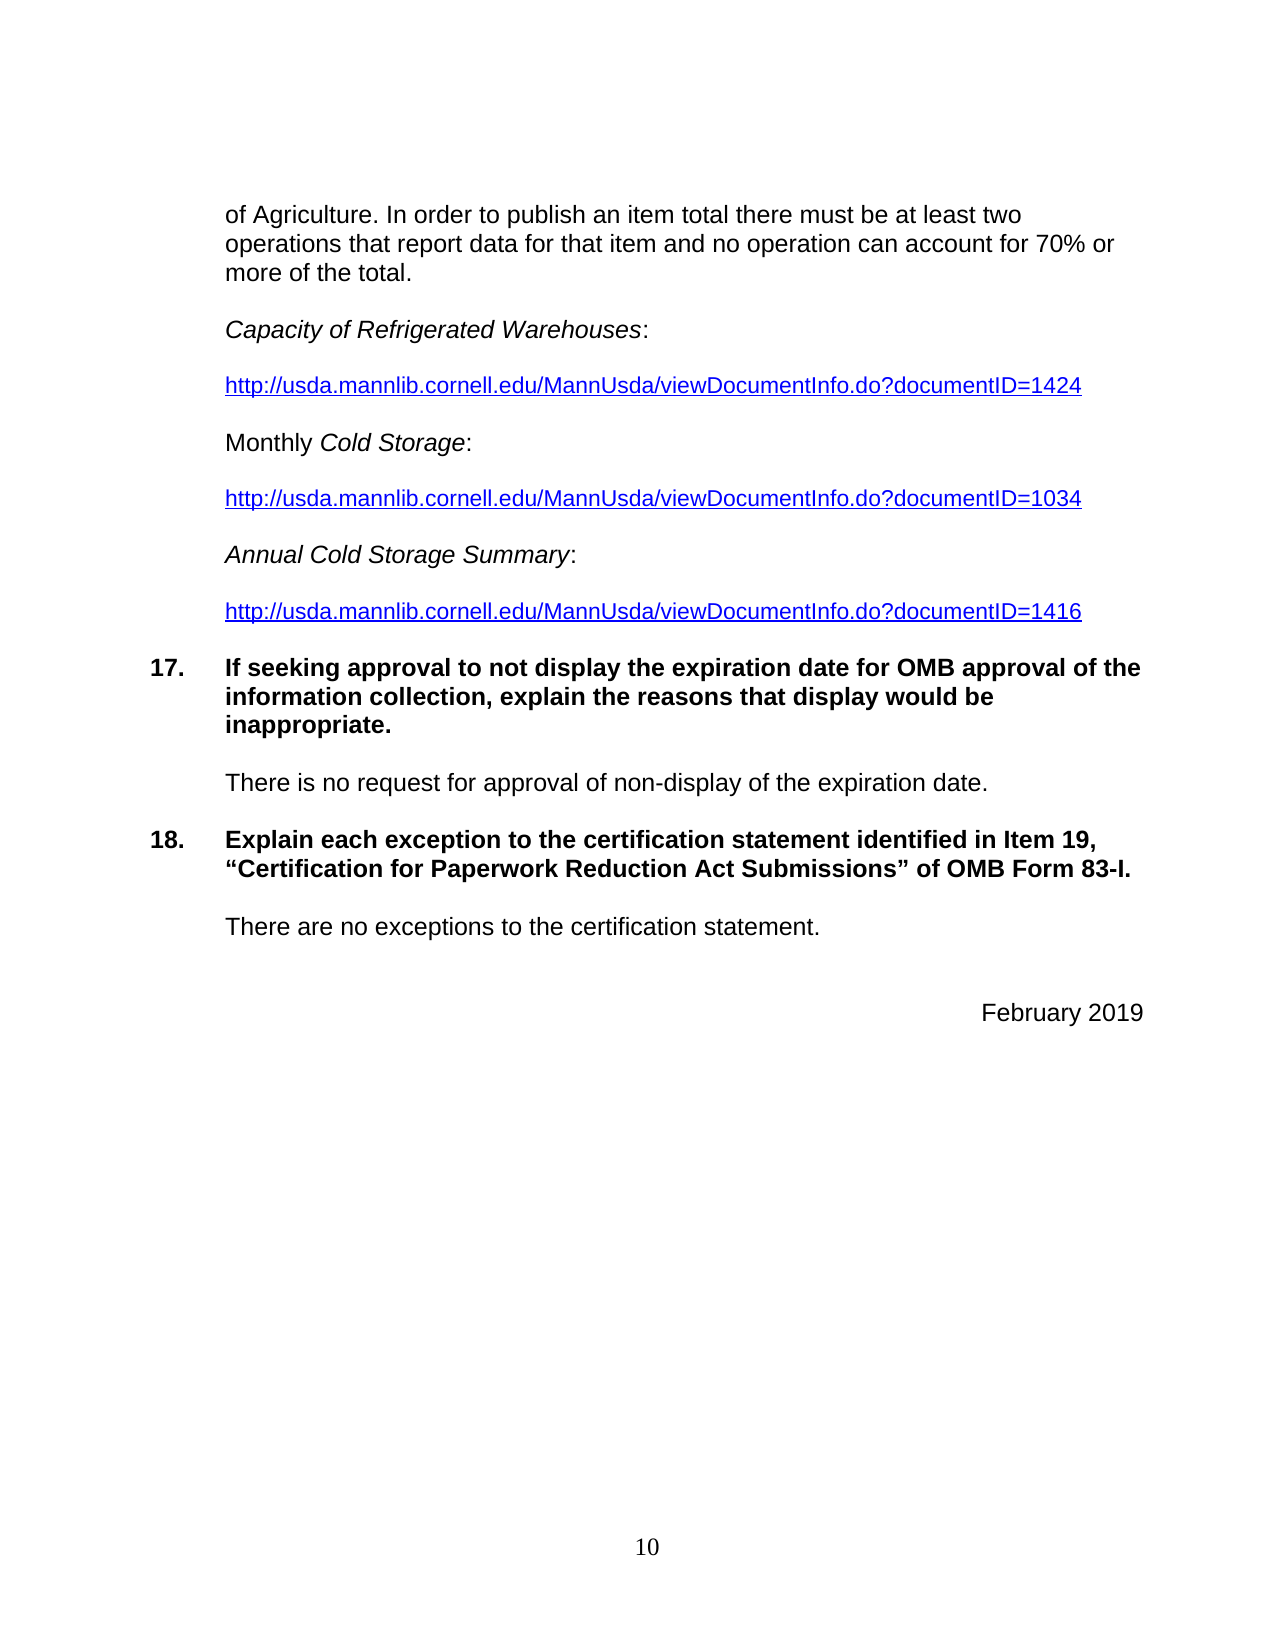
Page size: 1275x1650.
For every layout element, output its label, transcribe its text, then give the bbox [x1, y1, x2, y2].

text 18. Explain each exception to the certification statement identified in Item 19, “Certification for Paperwork Reduction Act Submissions” of OMB Form 83-I. [150, 825, 1144, 883]
text 17. If seeking approval to not display the expiration date for OMB approval of the information collection, explain the reasons that display would be inappropriate. [150, 653, 1144, 739]
text Capacity of Refrigerated Warehouses: [225, 315, 1144, 344]
text http://usda.mannlib.cornell.edu/MannUsda/viewDocumentInfo.do?documentID=1424 [225, 372, 1144, 399]
text http://usda.mannlib.cornell.edu/MannUsda/viewDocumentInfo.do?documentID=1416 [225, 598, 1144, 624]
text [225, 200, 1144, 286]
text http://usda.mannlib.cornell.edu/MannUsda/viewDocumentInfo.do?documentID=1034 [225, 485, 1144, 511]
text February 2019 [150, 998, 1144, 1027]
text There are no exceptions to the certification statement. [225, 912, 1144, 940]
text Monthly Cold Storage: [225, 428, 1144, 456]
text There is no request for approval of non-display of the expiration date. [225, 768, 1144, 797]
text Annual Cold Storage Summary: [225, 540, 1144, 569]
